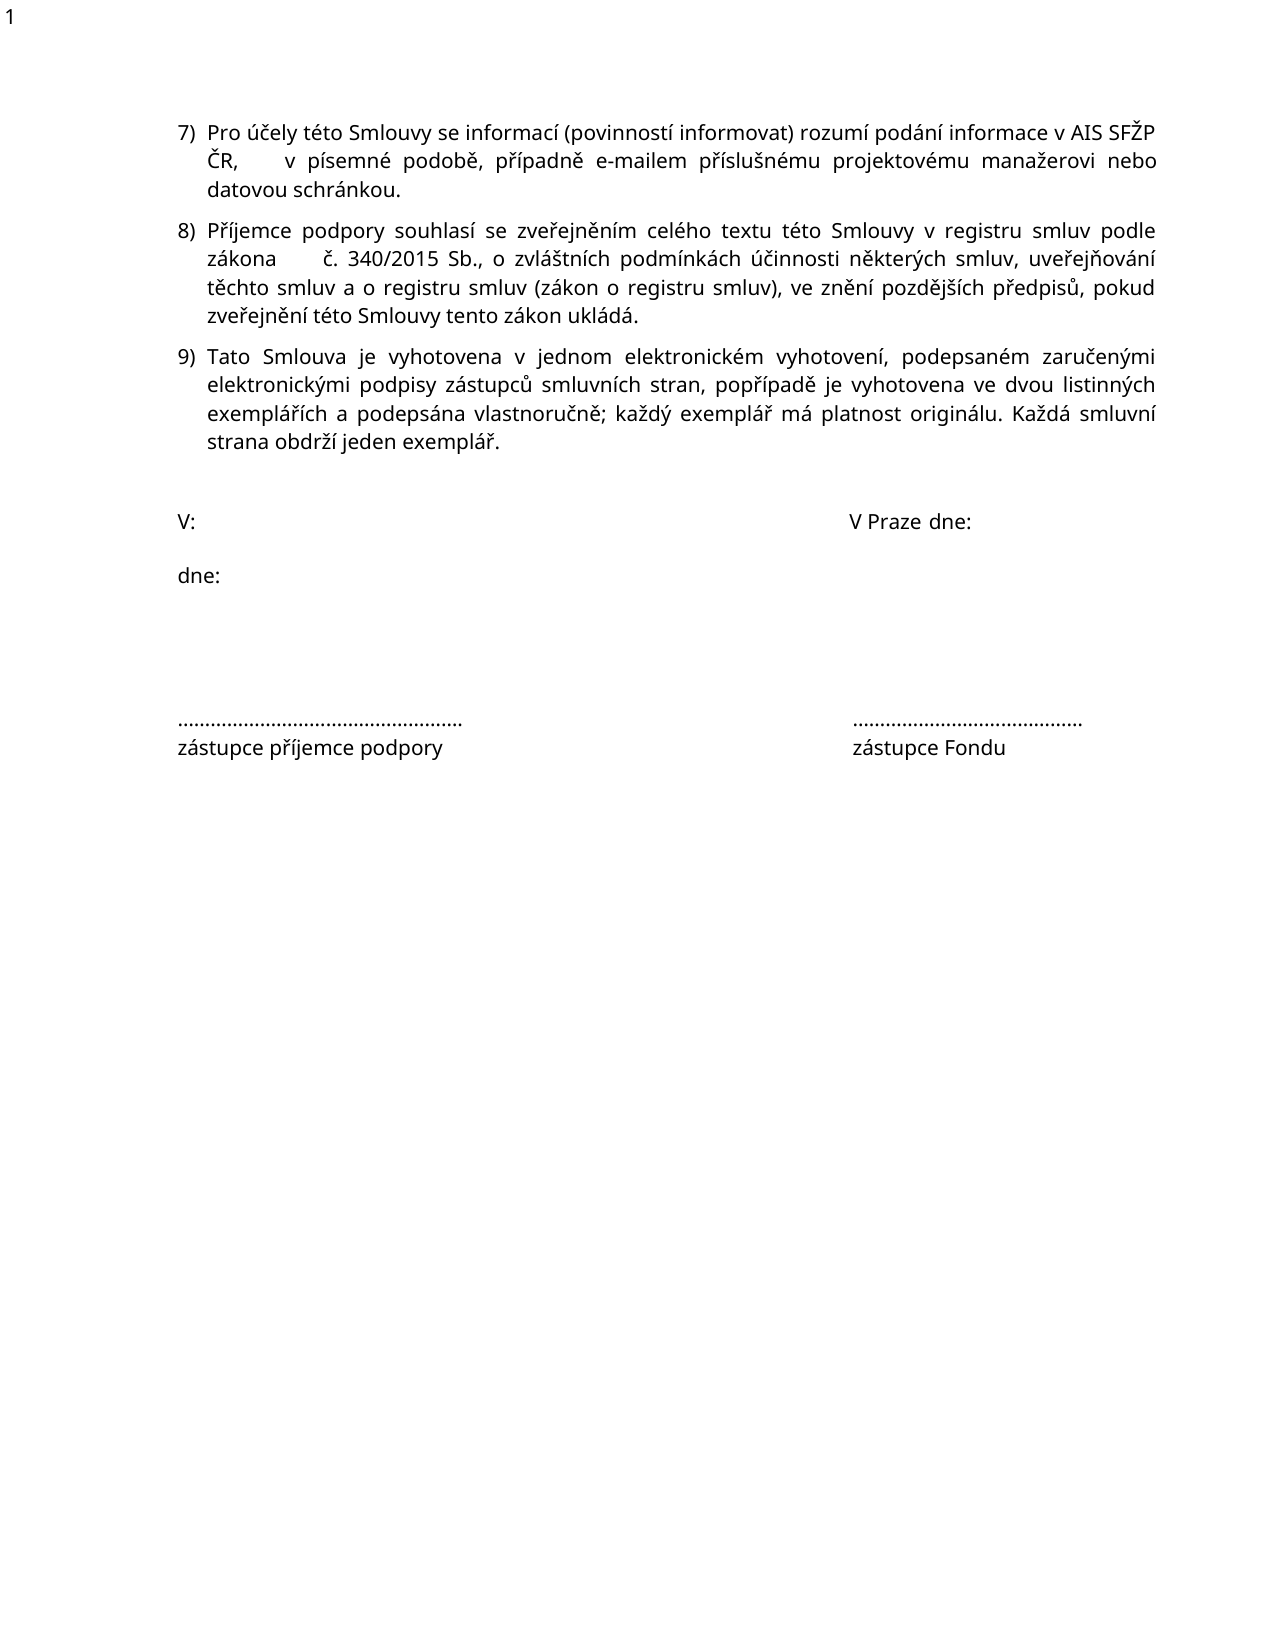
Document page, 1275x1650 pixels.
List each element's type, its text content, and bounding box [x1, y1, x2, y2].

list Pro účely této Smlouvy se informací (povinností informovat) rozumí podání informace v AIS SFŽP ČR, v písemné podobě, případně e-mailem příslušnému projektovému manažerovi nebo datovou schránkou. [177, 118, 1157, 203]
text ……………………………………………. …………………………………… [177, 704, 1169, 733]
text V: V Praze dne: [177, 507, 1169, 535]
list Tato Smlouva je vyhotovena v jednom elektronickém vyhotovení, podepsaném zaručenými elektronickými podpisy zástupců smluvních stran, popřípadě je vyhotovena ve dvou listinných exemplářích a podepsána vlastnoručně; každý exemplář má platnost originálu. Každá smluvní strana obdrží jeden exemplář. [177, 342, 1157, 456]
text zástupce příjemce podpory zástupce Fondu [177, 733, 1169, 761]
list Příjemce podpory souhlasí se zveřejněním celého textu této Smlouvy v registru smluv podle zákona č. 340/2015 Sb., o zvláštních podmínkách účinnosti některých smluv, uveřejňování těchto smluv a o registru smluv (zákon o registru smluv), ve znění pozdějších předpisů, pokud zveřejnění této Smlouvy tento zákon ukládá. [177, 216, 1157, 329]
text dne: [177, 561, 1169, 589]
